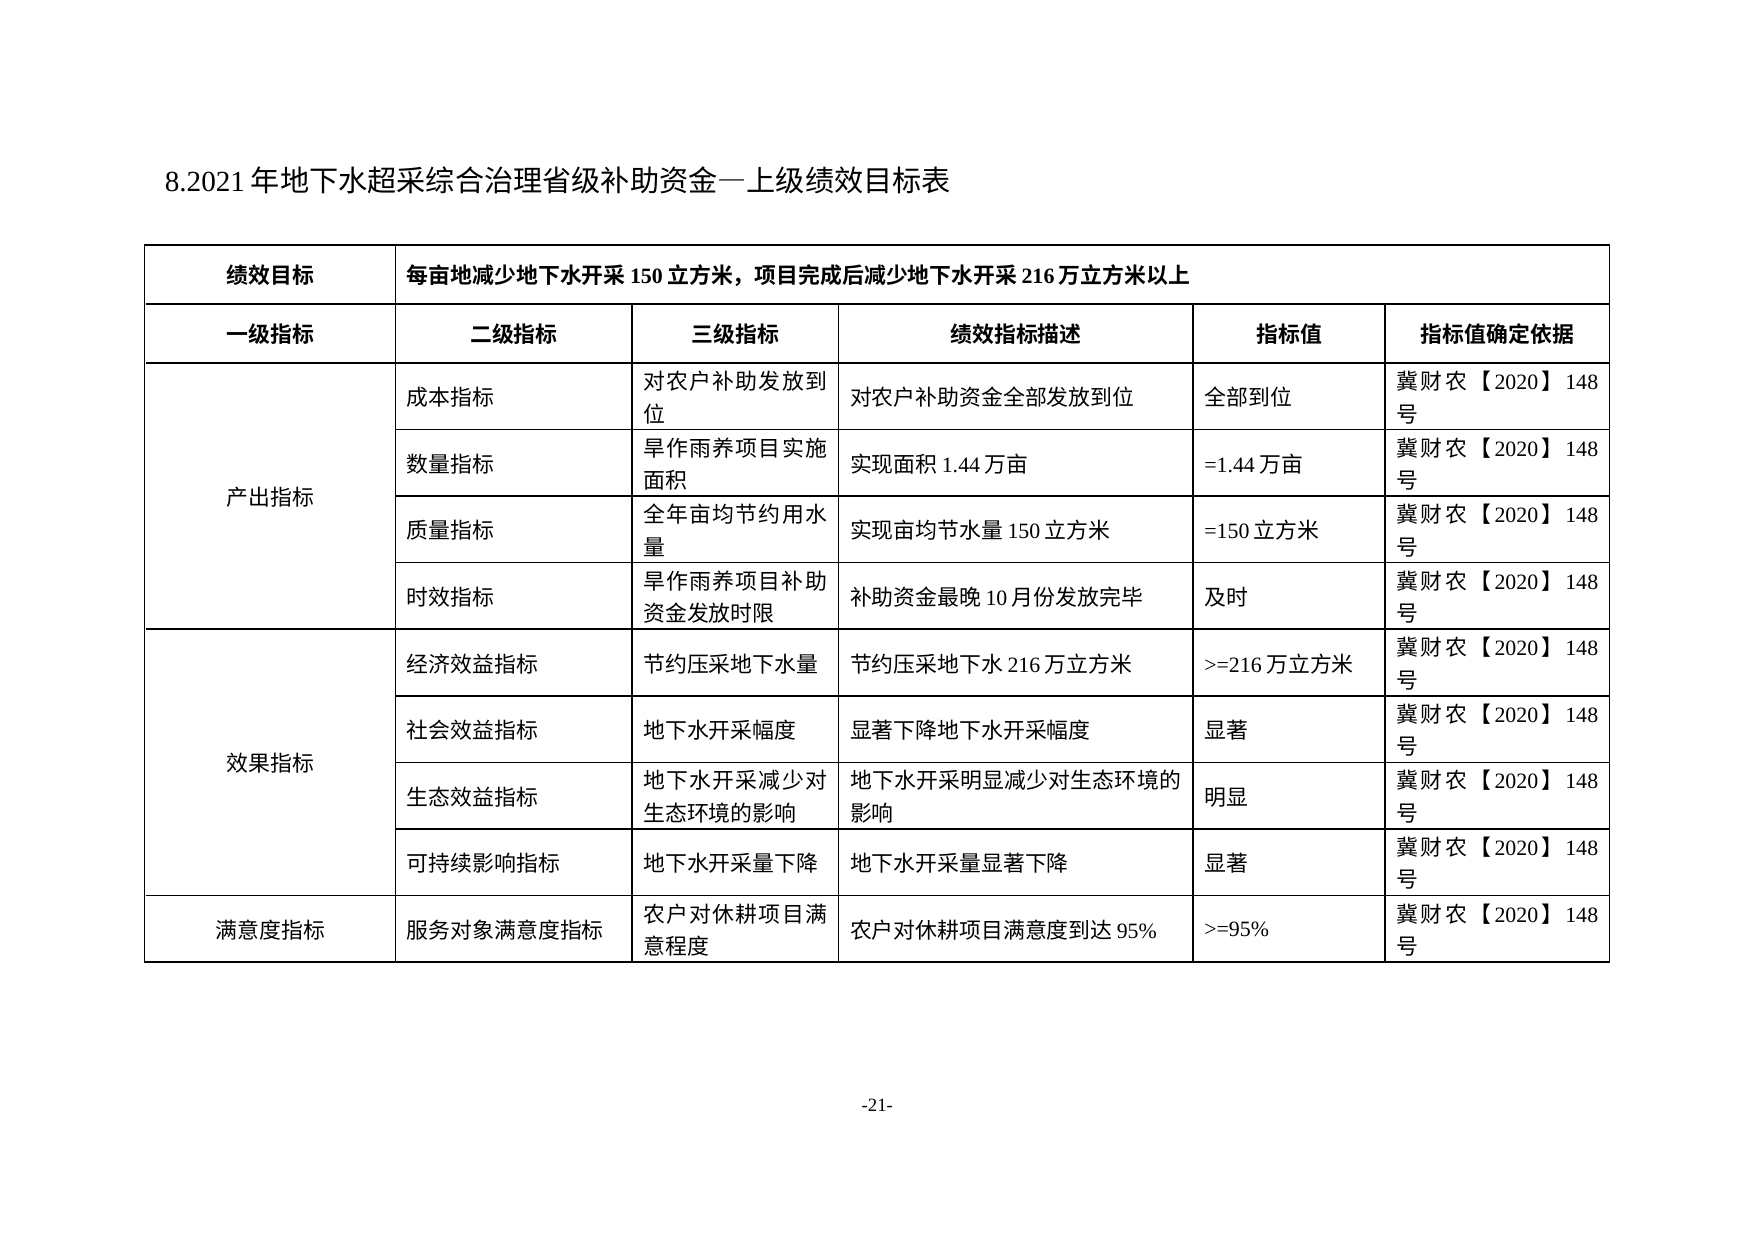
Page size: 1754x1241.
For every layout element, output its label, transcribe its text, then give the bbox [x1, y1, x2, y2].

table_cell 地下水开采幅度 [633, 697, 838, 761]
table_cell 冀财农【2020】148号 [1386, 697, 1609, 761]
table_cell 冀财农【2020】148号 [1386, 430, 1609, 495]
table_cell >=95% [1194, 896, 1384, 961]
table_cell 质量指标 [396, 497, 631, 562]
table_cell 补助资金最晚10月份发放完毕 [839, 563, 1192, 628]
table_cell 地下水开采明显减少对生态环境的影响 [839, 763, 1192, 828]
table_cell 全部到位 [1194, 364, 1384, 429]
table_cell 服务对象满意度指标 [396, 896, 631, 961]
table_cell 可持续影响指标 [396, 830, 631, 894]
table_cell 地下水开采量下降 [633, 830, 838, 894]
table_cell 冀财农【2020】148号 [1386, 630, 1609, 695]
table_cell 显著 [1194, 697, 1384, 761]
table_cell 冀财农【2020】148号 [1386, 896, 1609, 961]
table_cell 产出指标 [145, 363, 395, 628]
table_cell 旱作雨养项目补助资金发放时限 [633, 563, 838, 628]
table_cell 指标值 [1194, 305, 1384, 362]
table_cell 效果指标 [145, 629, 395, 894]
table_cell 满意度指标 [145, 896, 395, 961]
table_cell 二级指标 [396, 305, 631, 362]
table_cell 三级指标 [633, 305, 838, 362]
table_cell 生态效益指标 [396, 763, 631, 828]
table_cell 指标值确定依据 [1386, 305, 1609, 362]
table_cell 显著 [1194, 830, 1384, 894]
table_cell 社会效益指标 [396, 697, 631, 761]
table_cell 冀财农【2020】148号 [1386, 364, 1609, 429]
table_cell 节约压采地下水量 [633, 630, 838, 695]
table_cell 实现亩均节水量150立方米 [839, 497, 1192, 562]
table_cell 全年亩均节约用水量 [633, 497, 838, 562]
table_header 每亩地减少地下水开采150立方米，项目完成后减少地下水开采216万立方米以上 [396, 246, 1609, 303]
table_cell 显著下降地下水开采幅度 [839, 697, 1192, 761]
table_cell 时效指标 [396, 563, 631, 628]
table_cell 旱作雨养项目实施面积 [633, 430, 838, 495]
table_cell 农户对休耕项目满意度到达95% [839, 896, 1192, 961]
table_cell 冀财农【2020】148号 [1386, 830, 1609, 894]
table_cell 冀财农【2020】148号 [1386, 563, 1609, 628]
table_cell >=216万立方米 [1194, 630, 1384, 695]
table_cell 成本指标 [396, 364, 631, 429]
table_cell 绩效指标描述 [839, 305, 1192, 362]
table_cell 数量指标 [396, 430, 631, 495]
table_cell 农户对休耕项目满意程度 [633, 896, 838, 961]
table_cell 一级指标 [145, 304, 395, 362]
table_cell 节约压采地下水216万立方米 [839, 630, 1192, 695]
table_cell =150立方米 [1194, 497, 1384, 562]
table_header 绩效目标 [145, 246, 395, 303]
table_cell 对农户补助资金全部发放到位 [839, 364, 1192, 429]
table_cell 及时 [1194, 563, 1384, 628]
text 8.2021年地下水超采综合治理省级补助资金—上级绩效目标表 [106, 146, 1648, 211]
table_cell 地下水开采量显著下降 [839, 830, 1192, 894]
table_cell 冀财农【2020】148号 [1386, 763, 1609, 828]
table_cell 明显 [1194, 763, 1384, 828]
table_cell 地下水开采减少对生态环境的影响 [633, 763, 838, 828]
table_cell 实现面积1.44万亩 [839, 430, 1192, 495]
table_cell 经济效益指标 [396, 630, 631, 695]
table_cell =1.44万亩 [1194, 430, 1384, 495]
table_cell 对农户补助发放到位 [633, 364, 838, 429]
table_cell 冀财农【2020】148号 [1386, 497, 1609, 562]
